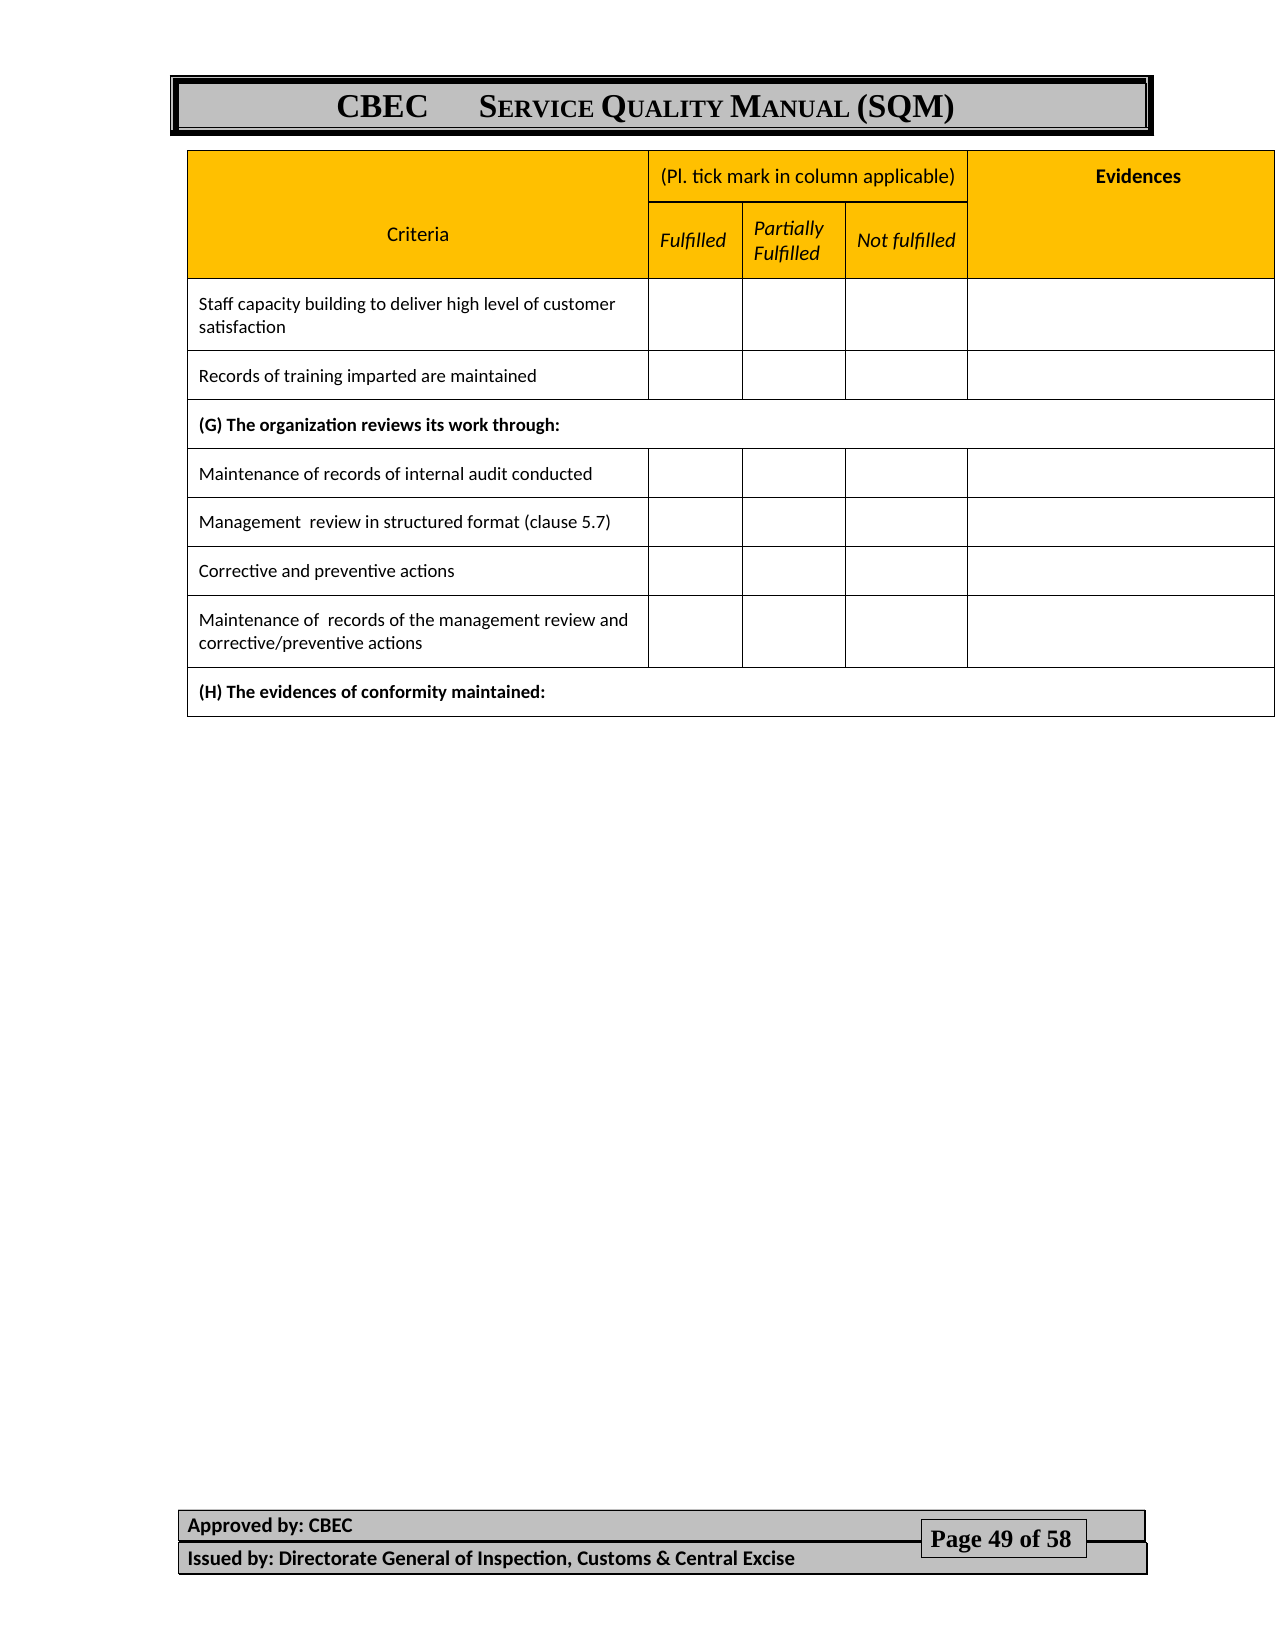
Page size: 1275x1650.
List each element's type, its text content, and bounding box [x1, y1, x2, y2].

table_cell [968, 498, 1274, 546]
table_cell [846, 547, 967, 595]
table_cell [846, 351, 967, 399]
table_cell [649, 596, 742, 667]
table_cell [968, 547, 1274, 595]
table_cell [846, 596, 967, 667]
table_cell [743, 279, 845, 350]
table_cell [846, 449, 967, 497]
table_cell (H) The evidences of conformity maintained: [188, 668, 1274, 716]
table_cell [649, 279, 742, 350]
table_header (Pl. tick mark in column applicable) [649, 151, 967, 201]
table_cell [743, 547, 845, 595]
table_cell (G) The organization reviews its work through: [188, 400, 1274, 448]
table_cell Management review in structured format (clause 5.7) [188, 498, 648, 546]
table_cell [743, 596, 845, 667]
table_cell [649, 351, 742, 399]
table_cell [649, 449, 742, 497]
table_cell Corrective and preventive actions [188, 547, 648, 595]
table_cell [649, 498, 742, 546]
table_cell Partially Fulfilled [743, 203, 845, 278]
table_header Evidences [968, 151, 1274, 278]
table_cell [968, 596, 1274, 667]
table_cell [846, 498, 967, 546]
table_cell [743, 498, 845, 546]
table_cell [743, 449, 845, 497]
table_cell [649, 547, 742, 595]
table_cell Records of training imparted are maintained [188, 351, 648, 399]
table_header Criteria [188, 151, 648, 278]
table_cell Maintenance of records of internal audit conducted [188, 449, 648, 497]
table_cell [846, 279, 967, 350]
table_cell [968, 279, 1274, 350]
table_cell Not fulfilled [846, 203, 967, 278]
table_cell Fulfilled [649, 203, 742, 278]
table_cell Staff capacity building to deliver high level of customer satisfaction [188, 279, 648, 350]
table_cell [968, 449, 1274, 497]
table_cell [743, 351, 845, 399]
table_cell [968, 351, 1274, 399]
table_cell Maintenance of records of the management review and corrective/preventive actions [188, 596, 648, 667]
